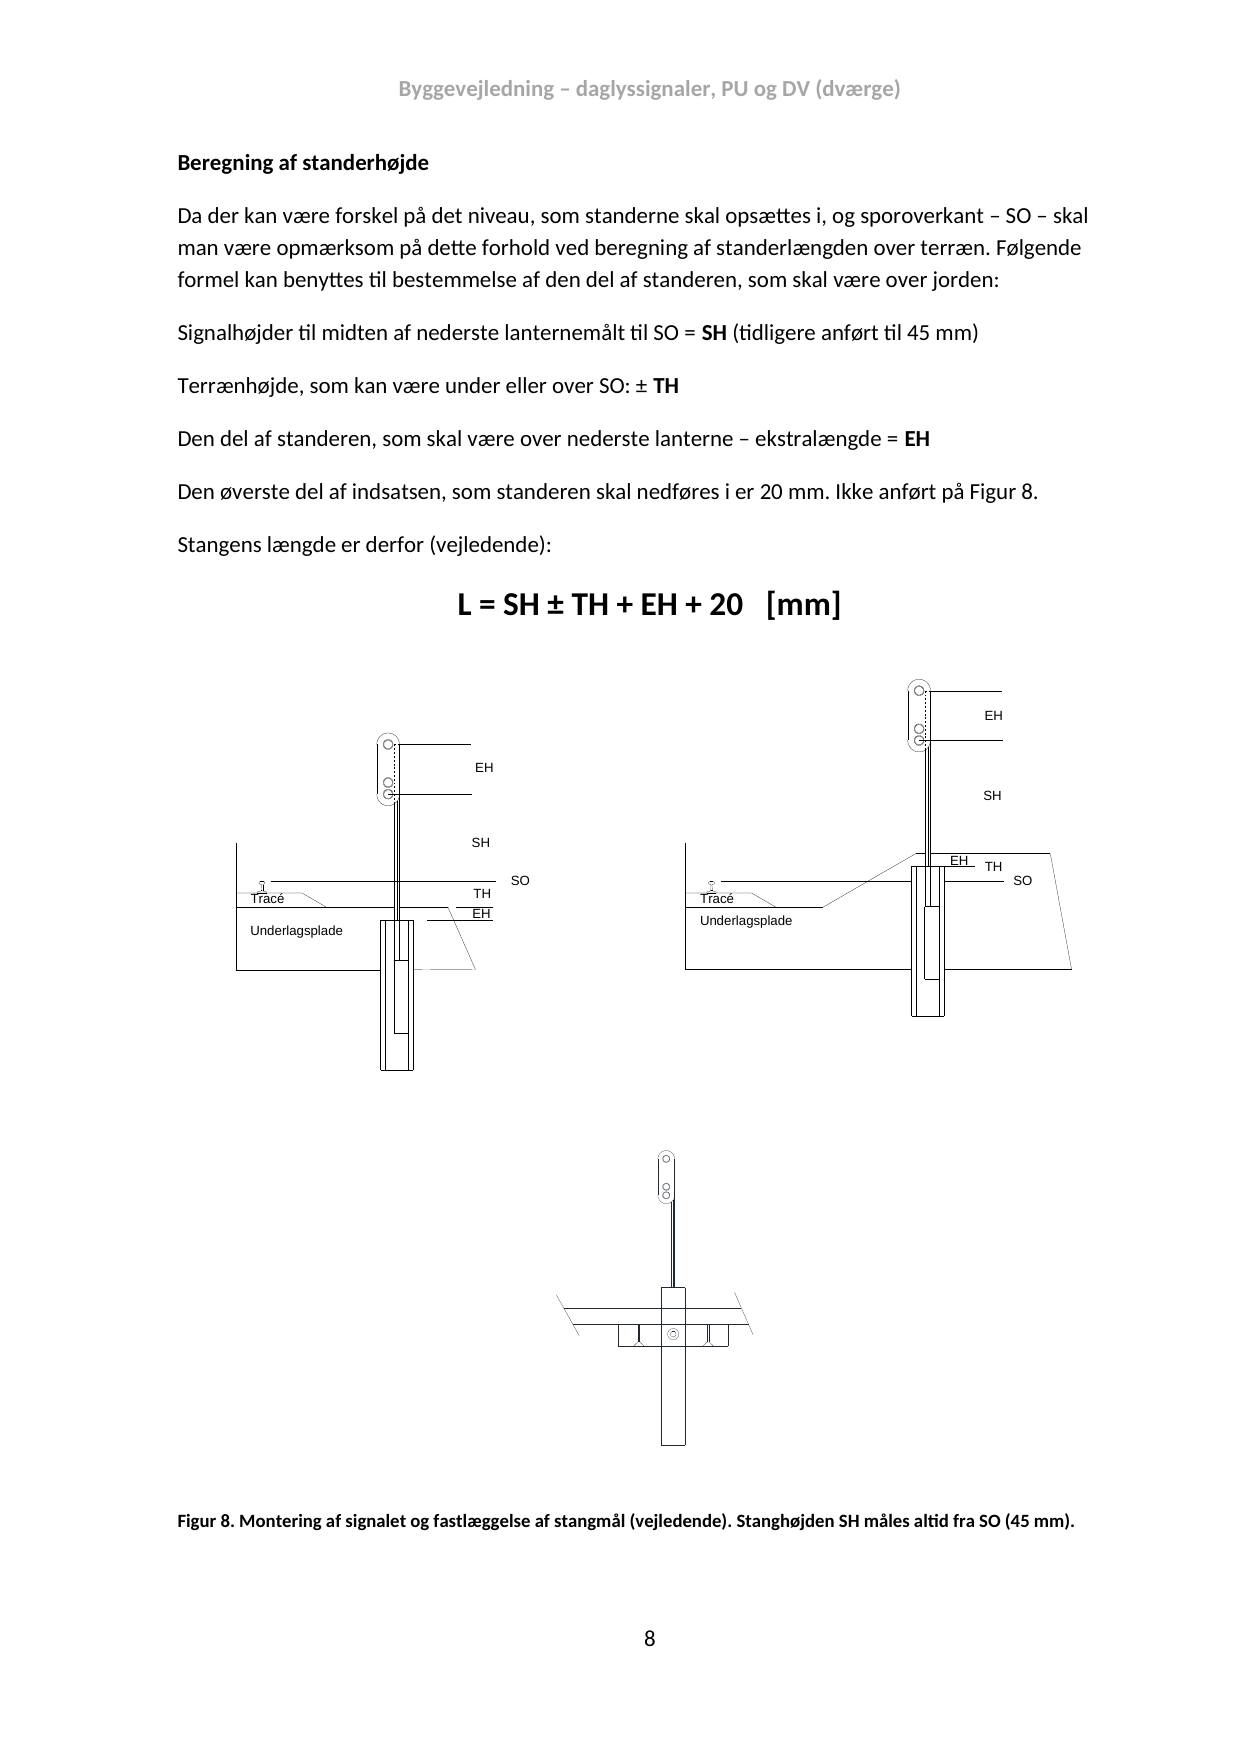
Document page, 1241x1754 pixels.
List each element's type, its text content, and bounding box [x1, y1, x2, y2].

text L = SH ± TH + EH + 20 [mm] [177, 583, 1122, 624]
text Da der kan være forskel på det niveau, som standerne skal opsættes i, og sporoverkant – SO – skal man være opmærksom på dette forhold ved beregning af standerlængden over terræn. Følgende formel kan benyttes til bestemmelse af den del af standeren, som skal være over jorden: [177, 201, 1122, 293]
text Den øverste del af indsatsen, som standeren skal nedføres i er 20 mm. Ikke anført på Figur 8. [177, 477, 1122, 505]
text Signalhøjder til midten af nederste lanternemålt til SO = SH (tidligere anført til 45 mm) [177, 318, 1122, 346]
text Stangens længde er derfor (vejledende): [177, 530, 1122, 558]
text Terrænhøjde, som kan være under eller over SO: ± TH [177, 371, 1122, 399]
text Den del af standeren, som skal være over nederste lanterne – ekstralængde = EH [177, 424, 1122, 452]
text Beregning af standerhøjde [177, 148, 1122, 176]
text Figur 8. Montering af signalet og fastlæggelse af stangmål (vejledende). Stanghøjden SH måles altid fra SO (45 mm). [177, 1509, 1122, 1532]
